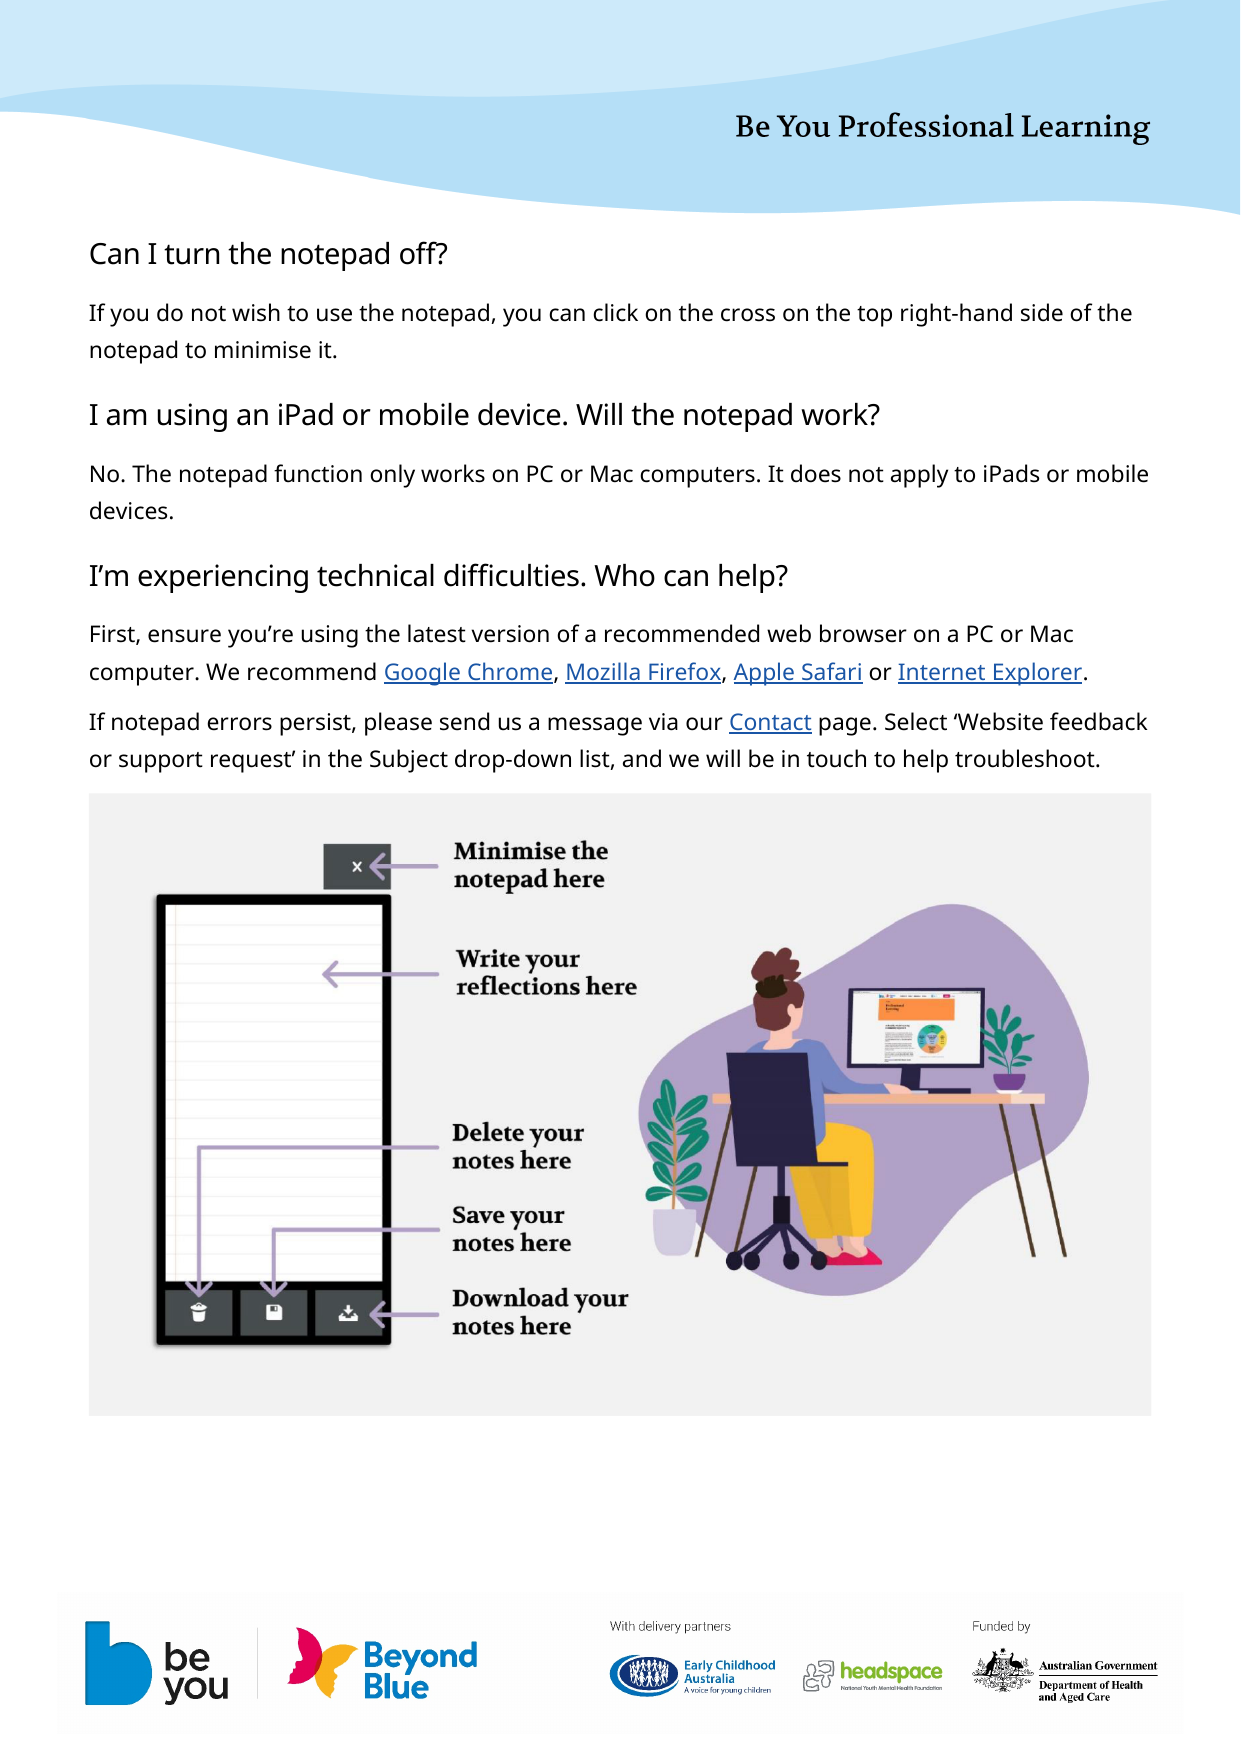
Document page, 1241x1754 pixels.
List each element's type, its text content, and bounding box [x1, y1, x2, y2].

text If notepad errors persist, please send us a message via our Contact page. Select ‘Website feedback or support request’ in the Subject drop-down list, and we will be in touch to help troubleshoot. [89, 706, 1152, 774]
text First, ensure you’re using the latest version of a recommended web browser on a PC or Mac computer. We recommend Google Chrome, Mozilla Firefox, Apple Safari or Internet Explorer. [89, 618, 1152, 687]
picture [56, 1592, 1184, 1734]
text If you do not wish to use the notepad, you can click on the cross on the top right-hand side of the notepad to minimise it. [89, 297, 1152, 366]
subtitle I am using an iPad or mobile device. Will the notepad work? [89, 397, 1152, 432]
picture [0, 0, 1241, 237]
text No. The notepad function only works on PC or Mac computers. It does not apply to iPads or mobile devices. [89, 457, 1152, 526]
picture [88, 793, 1152, 1416]
subtitle Can I turn the notepad off? [89, 236, 1152, 272]
subtitle I’m experiencing technical difficulties. Who can help? [89, 557, 1152, 593]
